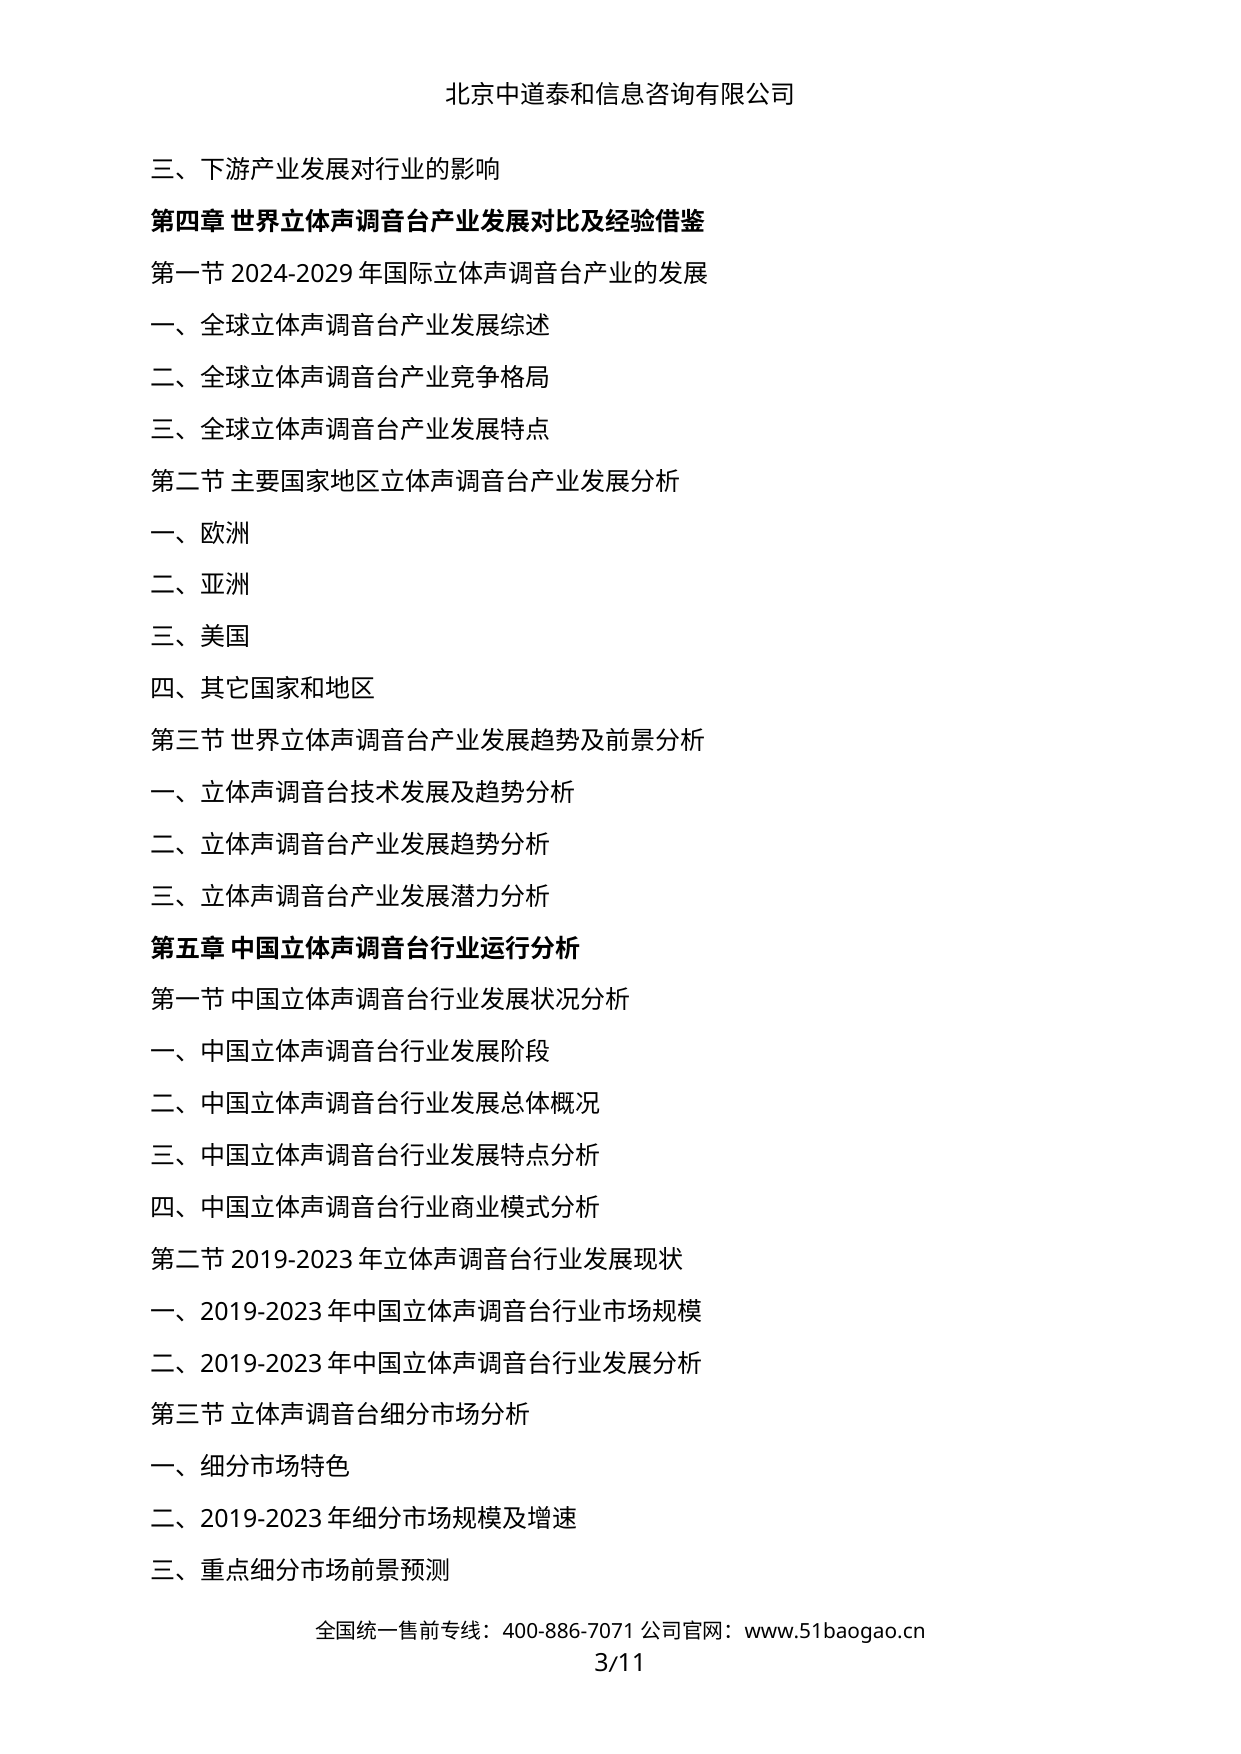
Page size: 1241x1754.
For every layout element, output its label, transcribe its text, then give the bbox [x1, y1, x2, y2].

text 三、下游产业发展对行业的影响 [150, 150, 1090, 186]
text 三、美国 [150, 617, 1090, 653]
text 第三节 世界立体声调音台产业发展趋势及前景分析 [150, 721, 1090, 757]
text 二、全球立体声调音台产业竞争格局 [150, 357, 1090, 394]
text 一、欧洲 [150, 513, 1090, 549]
text 一、中国立体声调音台行业发展阶段 [150, 1032, 1090, 1068]
text 三、全球立体声调音台产业发展特点 [150, 409, 1090, 446]
text 四、其它国家和地区 [150, 669, 1090, 705]
text 一、全球立体声调音台产业发展综述 [150, 306, 1090, 342]
text 二、立体声调音台产业发展趋势分析 [150, 824, 1090, 861]
text 二、2019-2023年细分市场规模及增速 [150, 1499, 1090, 1535]
text 第一节 中国立体声调音台行业发展状况分析 [150, 980, 1090, 1016]
text 三、重点细分市场前景预测 [150, 1551, 1090, 1587]
text 三、中国立体声调音台行业发展特点分析 [150, 1136, 1090, 1172]
text 三、立体声调音台产业发展潜力分析 [150, 876, 1090, 912]
text 二、中国立体声调音台行业发展总体概况 [150, 1084, 1090, 1120]
text 一、立体声调音台技术发展及趋势分析 [150, 772, 1090, 809]
text 第四章 世界立体声调音台产业发展对比及经验借鉴 [150, 202, 1090, 238]
text 第一节 2024-2029年国际立体声调音台产业的发展 [150, 254, 1090, 290]
text 第五章 中国立体声调音台行业运行分析 [150, 928, 1090, 964]
text 一、细分市场特色 [150, 1447, 1090, 1483]
text 一、2019-2023年中国立体声调音台行业市场规模 [150, 1291, 1090, 1327]
text 二、亚洲 [150, 565, 1090, 601]
text 第二节 2019-2023年立体声调音台行业发展现状 [150, 1239, 1090, 1276]
text 第二节 主要国家地区立体声调音台产业发展分析 [150, 461, 1090, 497]
text 二、2019-2023年中国立体声调音台行业发展分析 [150, 1343, 1090, 1379]
text 第三节 立体声调音台细分市场分析 [150, 1395, 1090, 1431]
text 四、中国立体声调音台行业商业模式分析 [150, 1187, 1090, 1224]
